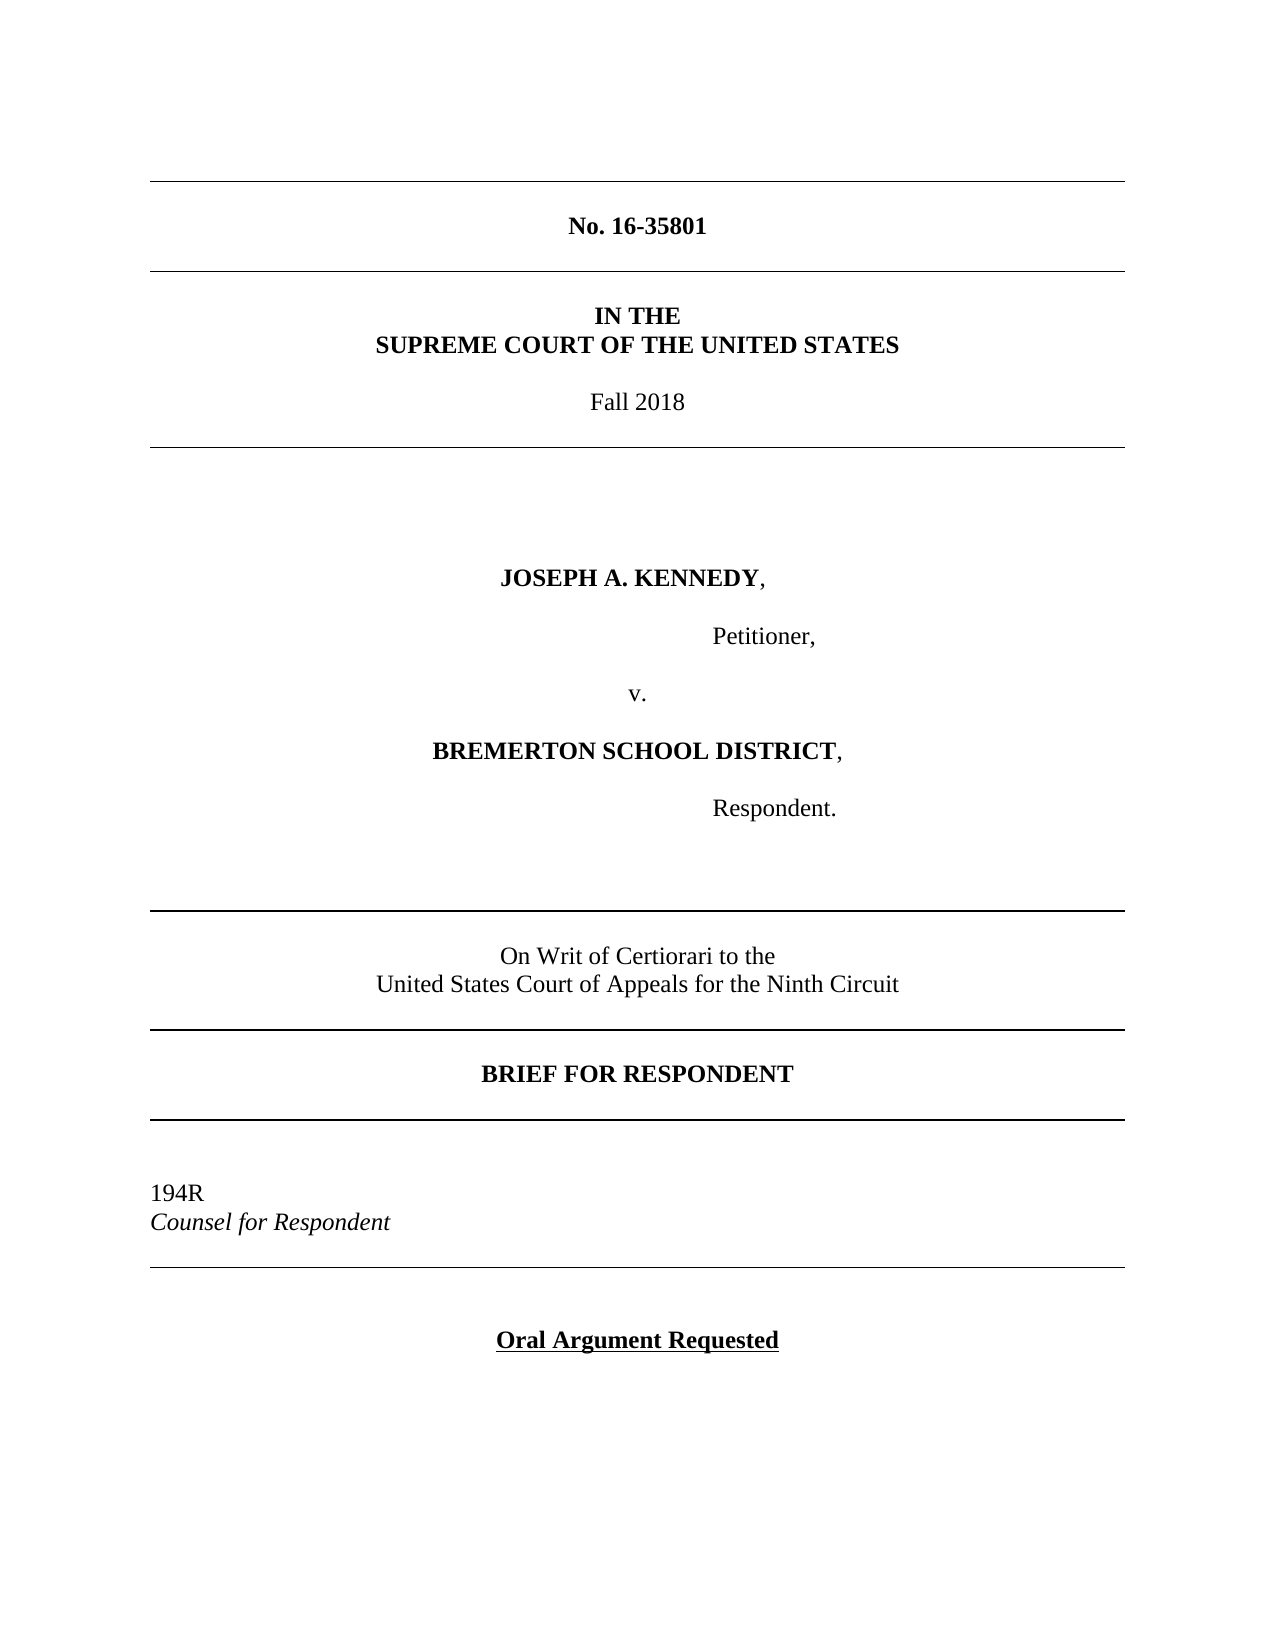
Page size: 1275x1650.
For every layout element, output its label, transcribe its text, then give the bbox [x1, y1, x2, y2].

text JOSEPH A. KENNEDY, [328, 563, 937, 592]
text United States Court of Appeals for the Ninth Circuit [150, 969, 1125, 998]
text BREMERTON SCHOOL DISTRICT, [300, 736, 975, 765]
text Oral Argument Requested [150, 1326, 1125, 1354]
text On Writ of Certiorari to the [150, 941, 1125, 969]
text BRIEF FOR RESPONDENT [150, 1059, 1125, 1088]
text Respondent. [300, 793, 975, 822]
text 194R [150, 1178, 1125, 1207]
text No. 16-35801 [150, 211, 1125, 240]
text SUPREME COURT OF THE UNITED STATES [150, 330, 1125, 358]
text Petitioner, [300, 621, 975, 650]
text Counsel for Respondent [150, 1207, 1125, 1236]
text Fall 2018 [150, 387, 1125, 416]
text IN THE [150, 301, 1125, 330]
text v. [300, 678, 975, 707]
